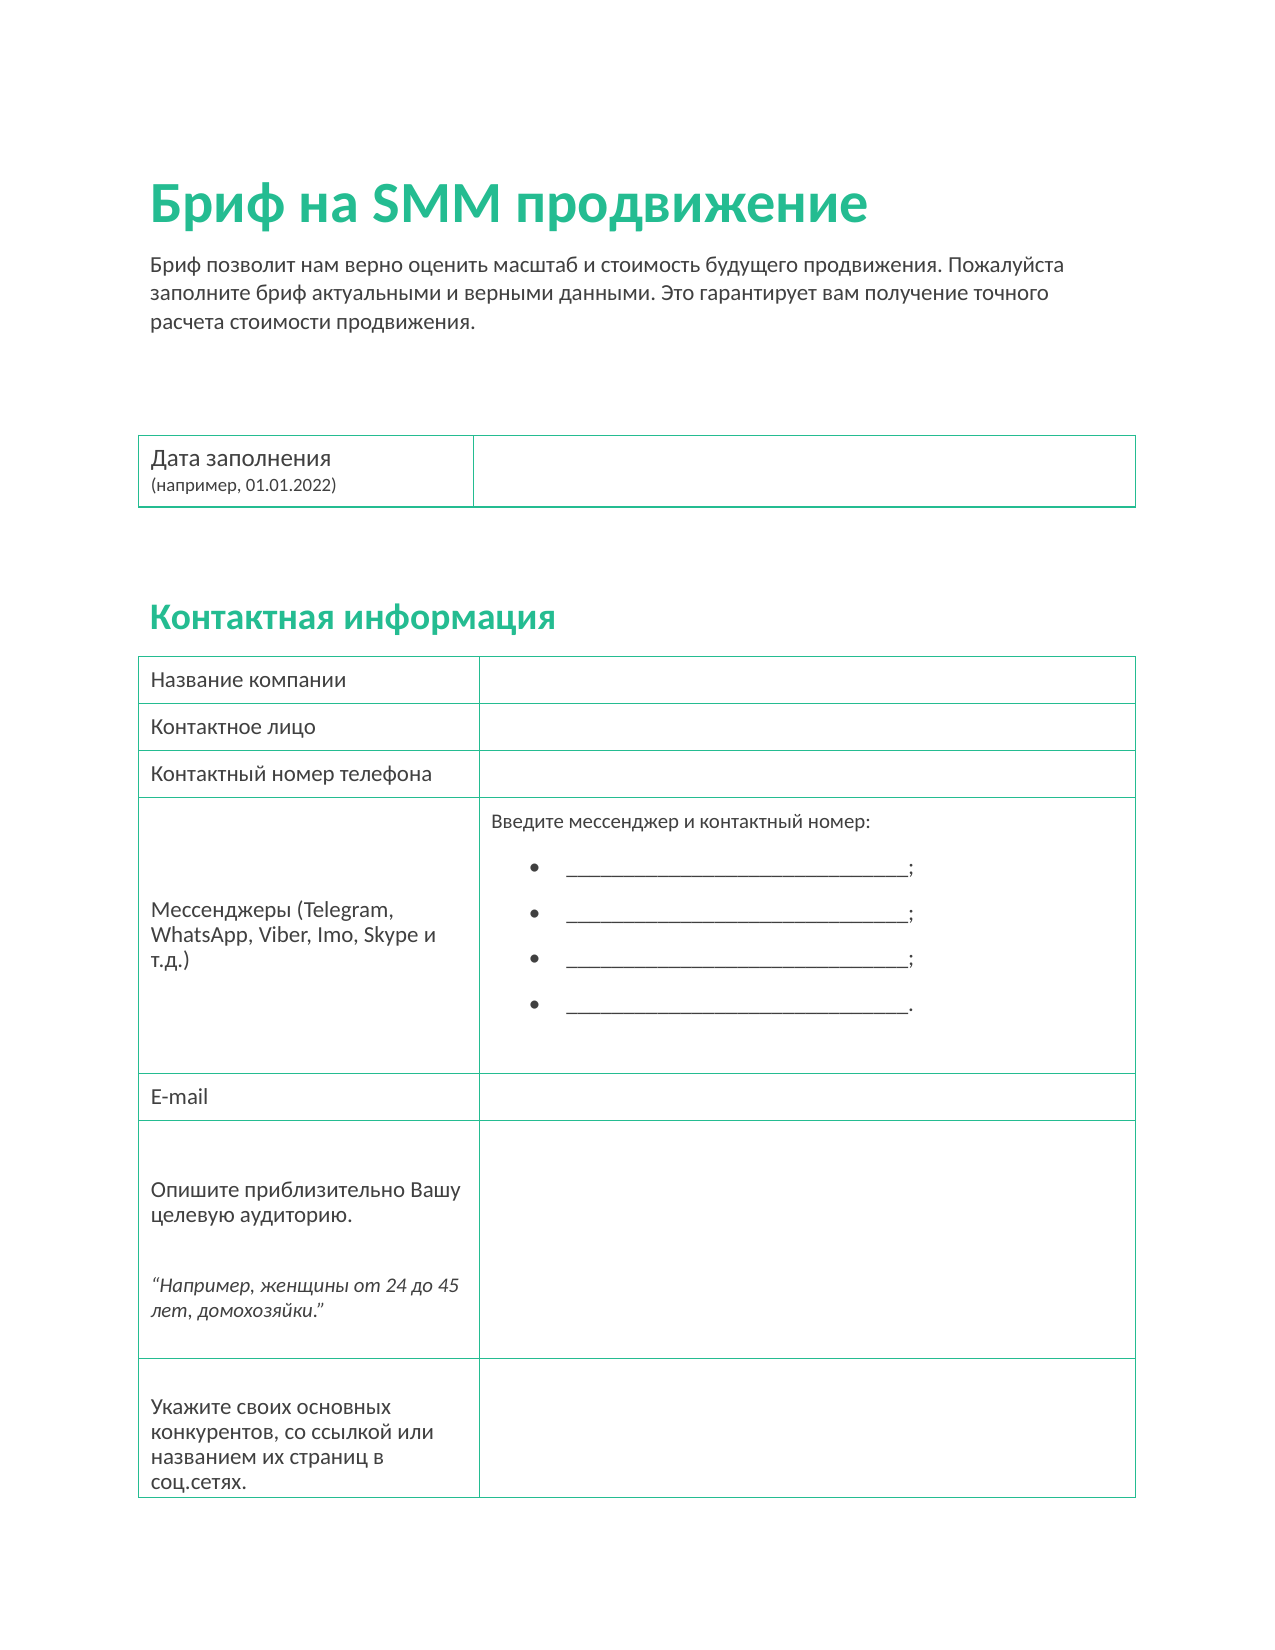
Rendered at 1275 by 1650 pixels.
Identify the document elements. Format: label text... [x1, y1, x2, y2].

table_cell Мессенджеры (Telegram, WhatsApp, Viber, Imo, Skype и т.д.) [139, 798, 479, 1073]
table_cell [480, 1121, 1135, 1358]
text Бриф на SMM продвижение [637, 199, 1125, 228]
table_header [480, 657, 1135, 703]
table_cell Опишите приблизительно Вашу целевую аудиторию. “Например, женщины от 24 до 45 лет, домохозяйки.” [139, 1121, 479, 1358]
text Контактная информация [399, 607, 1125, 635]
text Бриф на SMM продвижение [193, 199, 262, 228]
text Бриф на SMM продвижение [269, 199, 549, 228]
table_cell [480, 1359, 1135, 1497]
table_cell Введите мессенджер и контактный номер: ______________________________; ______________________________; ______________________________; ______________________________. [480, 798, 1135, 1073]
table_header [474, 436, 1135, 506]
table_cell Контактное лицo [139, 704, 479, 750]
table_header Дата заполнения (например, 01.01.2022) [139, 436, 473, 506]
table_cell [480, 704, 1135, 750]
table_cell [139, 1359, 479, 1497]
text Бриф на SMM продвижение [557, 199, 618, 228]
text Бриф позволит нам верно оценить масштаб и стоимость будущего продвижения. Пожалуйста заполните бриф актуальными и верными данными. Это гарантирует вам получение точного расчета стоимости продвижения. [150, 249, 1125, 364]
text Контактная информация [150, 607, 394, 635]
table_cell [480, 751, 1135, 797]
table_cell Контактный номер телефона [139, 751, 479, 797]
table_cell E-mail [139, 1074, 479, 1120]
table_cell [480, 1074, 1135, 1120]
table_header Название компании [139, 657, 479, 703]
